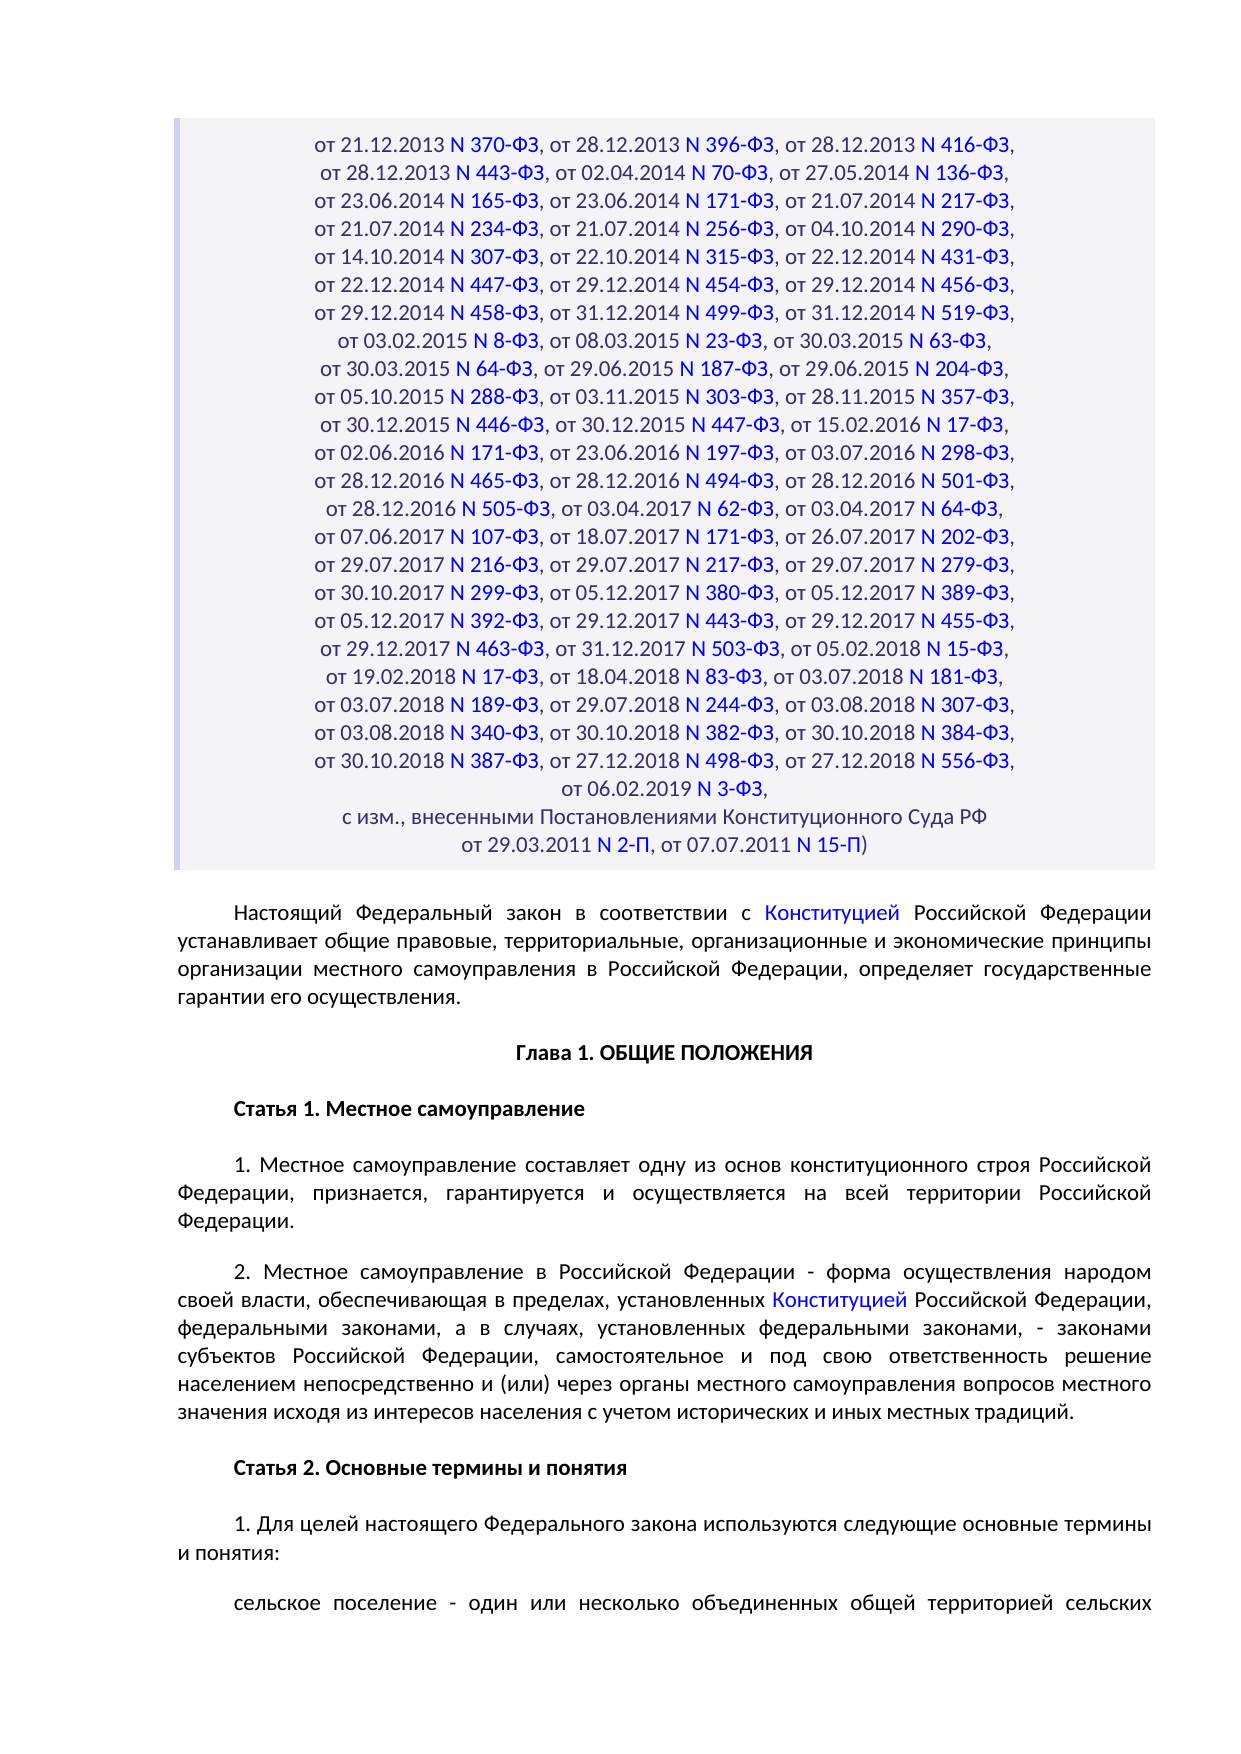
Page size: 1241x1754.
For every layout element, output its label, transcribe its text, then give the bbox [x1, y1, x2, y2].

text 2. Местное самоуправление в Российской Федерации - форма осуществления народом своей власти, обеспечивающая в пределах, установленных Конституцией Российской Федерации, федеральными законами, а в случаях, установленных федеральными законами, - законами субъектов Российской Федерации, самостоятельное и под свою ответственность решение населением непосредственно и (или) через органы местного самоуправления вопросов местного значения исходя из интересов населения с учетом исторических и иных местных традиций. [177, 1257, 1152, 1426]
title Глава 1. ОБЩИЕ ПОЛОЖЕНИЯ [177, 1038, 1152, 1066]
text Настоящий Федеральный закон в соответствии с Конституцией Российской Федерации устанавливает общие правовые, территориальные, организационные и экономические принципы организации местного самоуправления в Российской Федерации, определяет государственные гарантии его осуществления. [177, 898, 1152, 1010]
title Статья 2. Основные термины и понятия [177, 1453, 1152, 1482]
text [177, 1588, 1152, 1617]
text 1. Для целей настоящего Федерального закона используются следующие основные термины и понятия: [177, 1509, 1152, 1566]
title Статья 1. Местное самоуправление [177, 1094, 1152, 1122]
text 1. Местное самоуправление составляет одну из основ конституционного строя Российской Федерации, признается, гарантируется и осуществляется на всей территории Российской Федерации. [177, 1150, 1152, 1234]
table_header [180, 118, 1149, 870]
